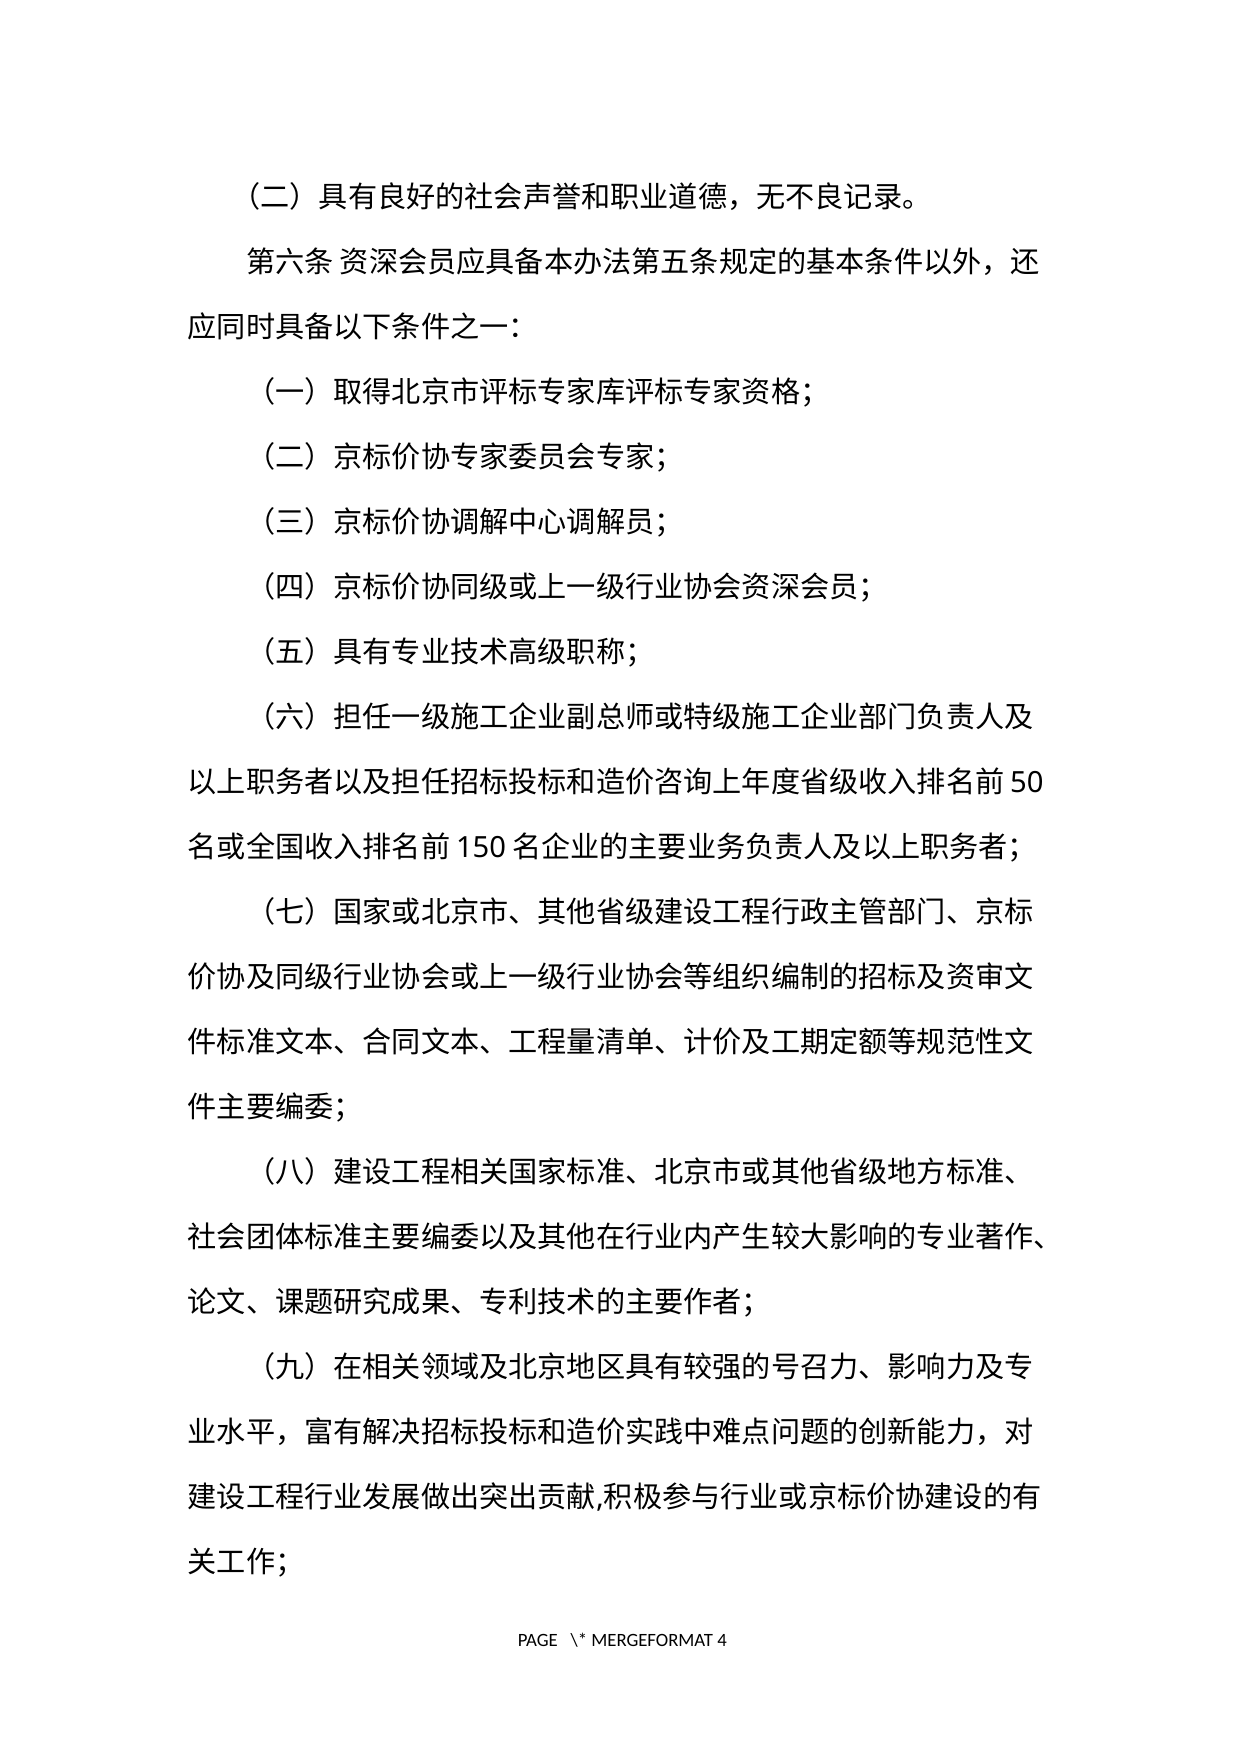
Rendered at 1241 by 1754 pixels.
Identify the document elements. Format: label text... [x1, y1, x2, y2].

text （五）具有专业技术高级职称； [187, 617, 1053, 682]
text （二）具有良好的社会声誉和职业道德，无不良记录。 [187, 162, 1053, 227]
text （三）京标价协调解中心调解员； [187, 487, 1053, 552]
text （一）取得北京市评标专家库评标专家资格； [187, 357, 1053, 422]
text （九）在相关领域及北京地区具有较强的号召力、影响力及专业水平，富有解决招标投标和造价实践中难点问题的创新能力，对建设工程行业发展做出突出贡献,积极参与行业或京标价协建设的有关工作； [187, 1332, 1053, 1592]
text （四）京标价协同级或上一级行业协会资深会员； [187, 552, 1053, 617]
text 第六条 资深会员应具备本办法第五条规定的基本条件以外，还应同时具备以下条件之一： [187, 227, 1053, 357]
text （七）国家或北京市、其他省级建设工程行政主管部门、京标价协及同级行业协会或上一级行业协会等组织编制的招标及资审文件标准文本、合同文本、工程量清单、计价及工期定额等规范性文件主要编委； [187, 877, 1053, 1137]
text （八）建设工程相关国家标准、北京市或其他省级地方标准、社会团体标准主要编委以及其他在行业内产生较大影响的专业著作、论文、课题研究成果、专利技术的主要作者； [187, 1137, 1053, 1332]
text （二）京标价协专家委员会专家； [187, 422, 1053, 487]
text （六）担任一级施工企业副总师或特级施工企业部门负责人及以上职务者以及担任招标投标和造价咨询上年度省级收入排名前50名或全国收入排名前150名企业的主要业务负责人及以上职务者； [187, 682, 1053, 877]
